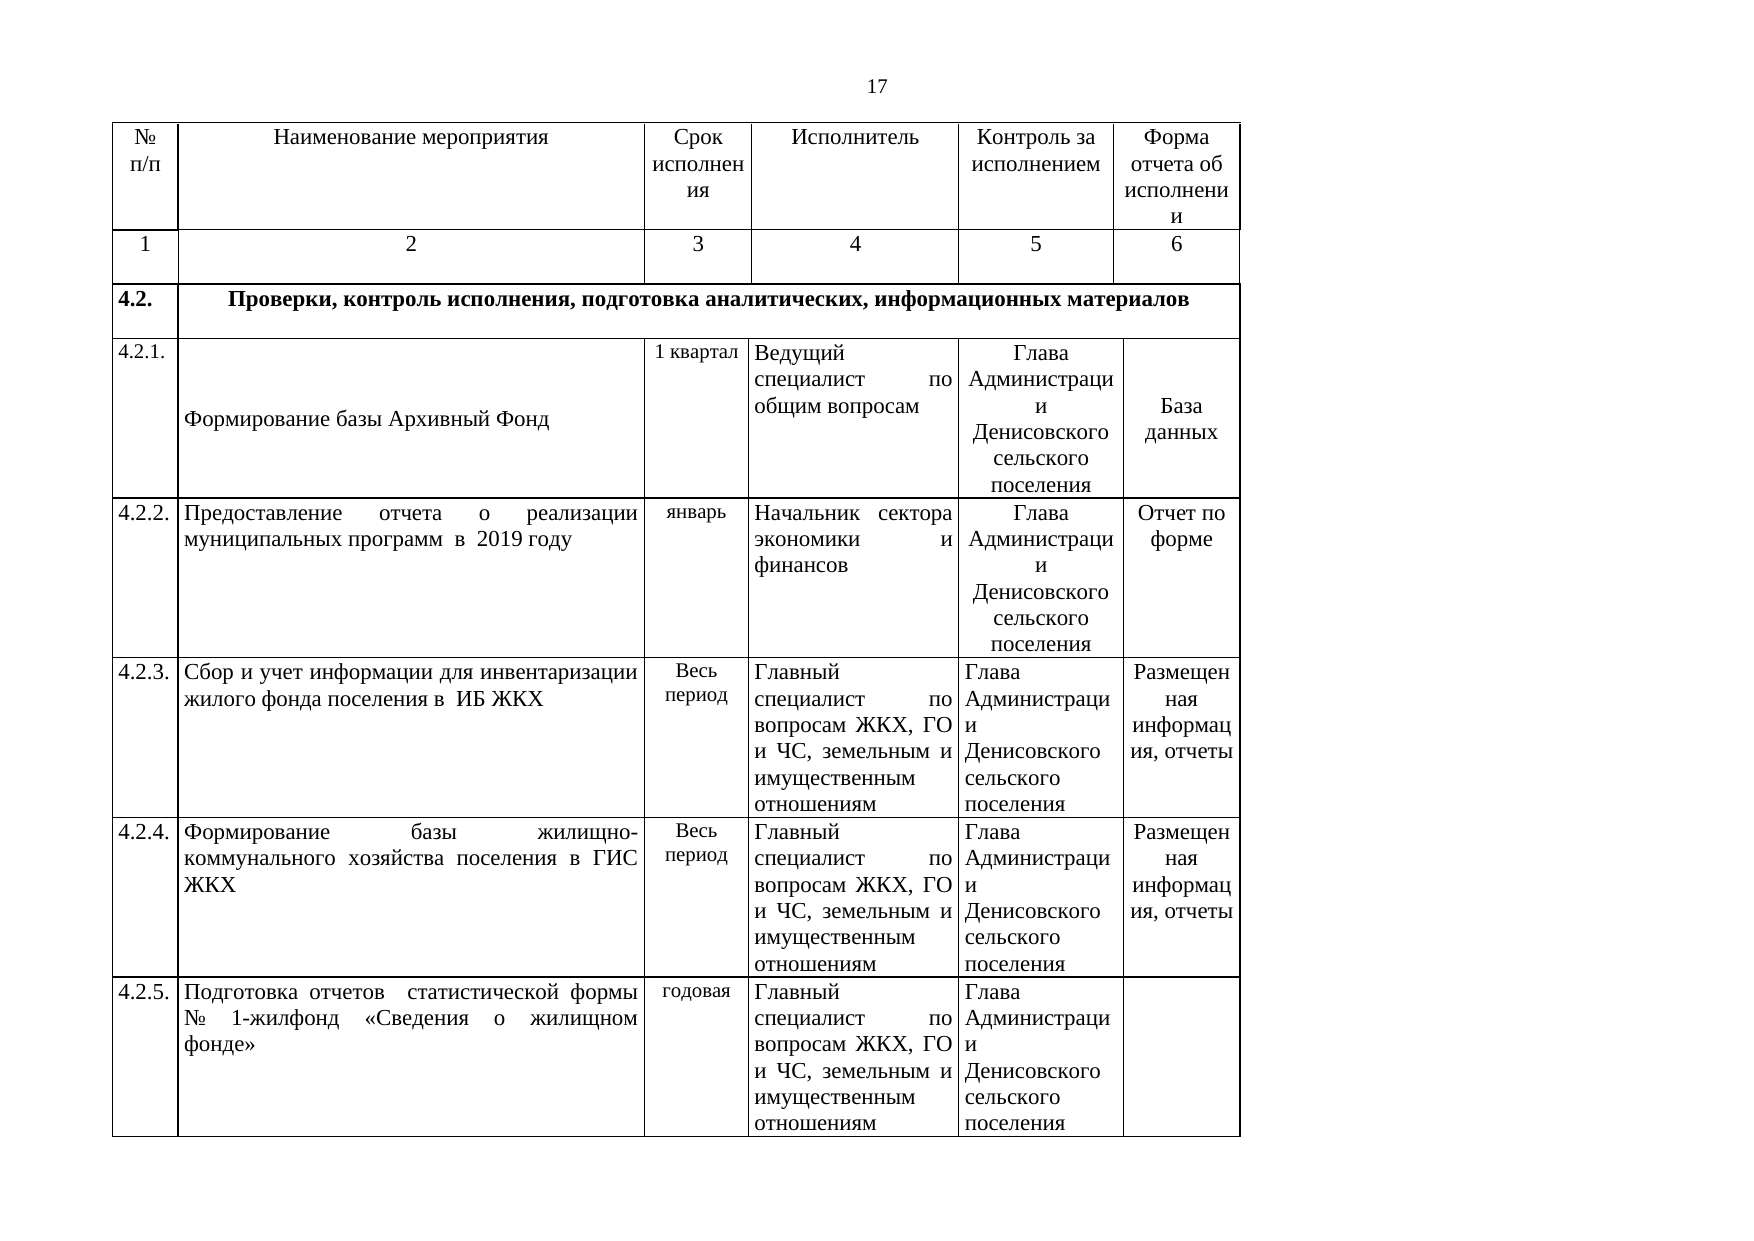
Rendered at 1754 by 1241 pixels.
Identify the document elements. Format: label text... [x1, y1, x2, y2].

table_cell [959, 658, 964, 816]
table_cell 6 [1114, 230, 1239, 283]
table_cell 4.2.2. [113, 499, 177, 657]
table_cell Проверки, контроль исполнения, подготовка аналитических, информационных материалов [179, 285, 1239, 337]
table_cell Сбор и учет информации для инвентаризации жилого фонда поселения в ИБ ЖКХ [179, 658, 644, 816]
table_cell 4.2. [113, 285, 177, 337]
table_cell 4.2.1. [113, 339, 177, 497]
table_cell Весь период [645, 818, 748, 976]
table_cell годовая [645, 978, 748, 1136]
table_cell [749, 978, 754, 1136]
table_header № п/п [113, 123, 178, 229]
table_cell Формирование базы Архивный Фонд [179, 339, 644, 497]
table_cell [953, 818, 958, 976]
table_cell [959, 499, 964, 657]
table_cell 1 квартал [645, 339, 748, 497]
table_cell Размещенная информация, отчеты [1124, 658, 1239, 816]
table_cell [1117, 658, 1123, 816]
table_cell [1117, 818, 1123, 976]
table_cell январь [645, 499, 748, 657]
table_header Наименование мероприятия [179, 123, 644, 229]
table_cell 4.2.4. [113, 818, 177, 976]
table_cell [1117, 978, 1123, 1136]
table_cell 3 [645, 230, 751, 283]
table_cell Подготовка отчетов статистической формы № 1-жилфонд «Сведения о жилищном фонде» [179, 978, 644, 1136]
table_header Срок исполнения [645, 123, 751, 229]
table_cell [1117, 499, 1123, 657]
table_cell Предоставление отчета о реализации муниципальных программ в 2019 году [179, 499, 644, 657]
table_cell [1124, 978, 1239, 1136]
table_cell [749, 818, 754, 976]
table_header Контроль за исполнением [959, 123, 1113, 229]
table_cell Начальник сектора экономики и финансов [749, 499, 958, 657]
table_cell 4.2.3. [113, 658, 177, 816]
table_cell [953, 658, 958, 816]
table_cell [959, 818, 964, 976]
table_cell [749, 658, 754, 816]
table_cell База данных [1124, 339, 1239, 497]
table_cell Размещенная информация, отчеты [1124, 818, 1239, 976]
table_cell 4 [752, 230, 958, 283]
table_cell 4.2.5. [113, 978, 177, 1136]
table_cell Весь период [645, 658, 748, 816]
table_cell Отчет по форме [1124, 499, 1239, 657]
table_cell 5 [959, 230, 1113, 283]
table_cell 1 [113, 231, 178, 283]
table_cell Ведущий специалист по общим вопросам [749, 339, 958, 497]
table_cell Формирование базы жилищно-коммунального хозяйства поселения в ГИС ЖКХ [179, 818, 644, 976]
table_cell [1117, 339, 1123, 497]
table_cell 2 [179, 230, 644, 283]
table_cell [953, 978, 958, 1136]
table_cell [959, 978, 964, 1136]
table_header Исполнитель [752, 123, 958, 229]
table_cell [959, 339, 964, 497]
